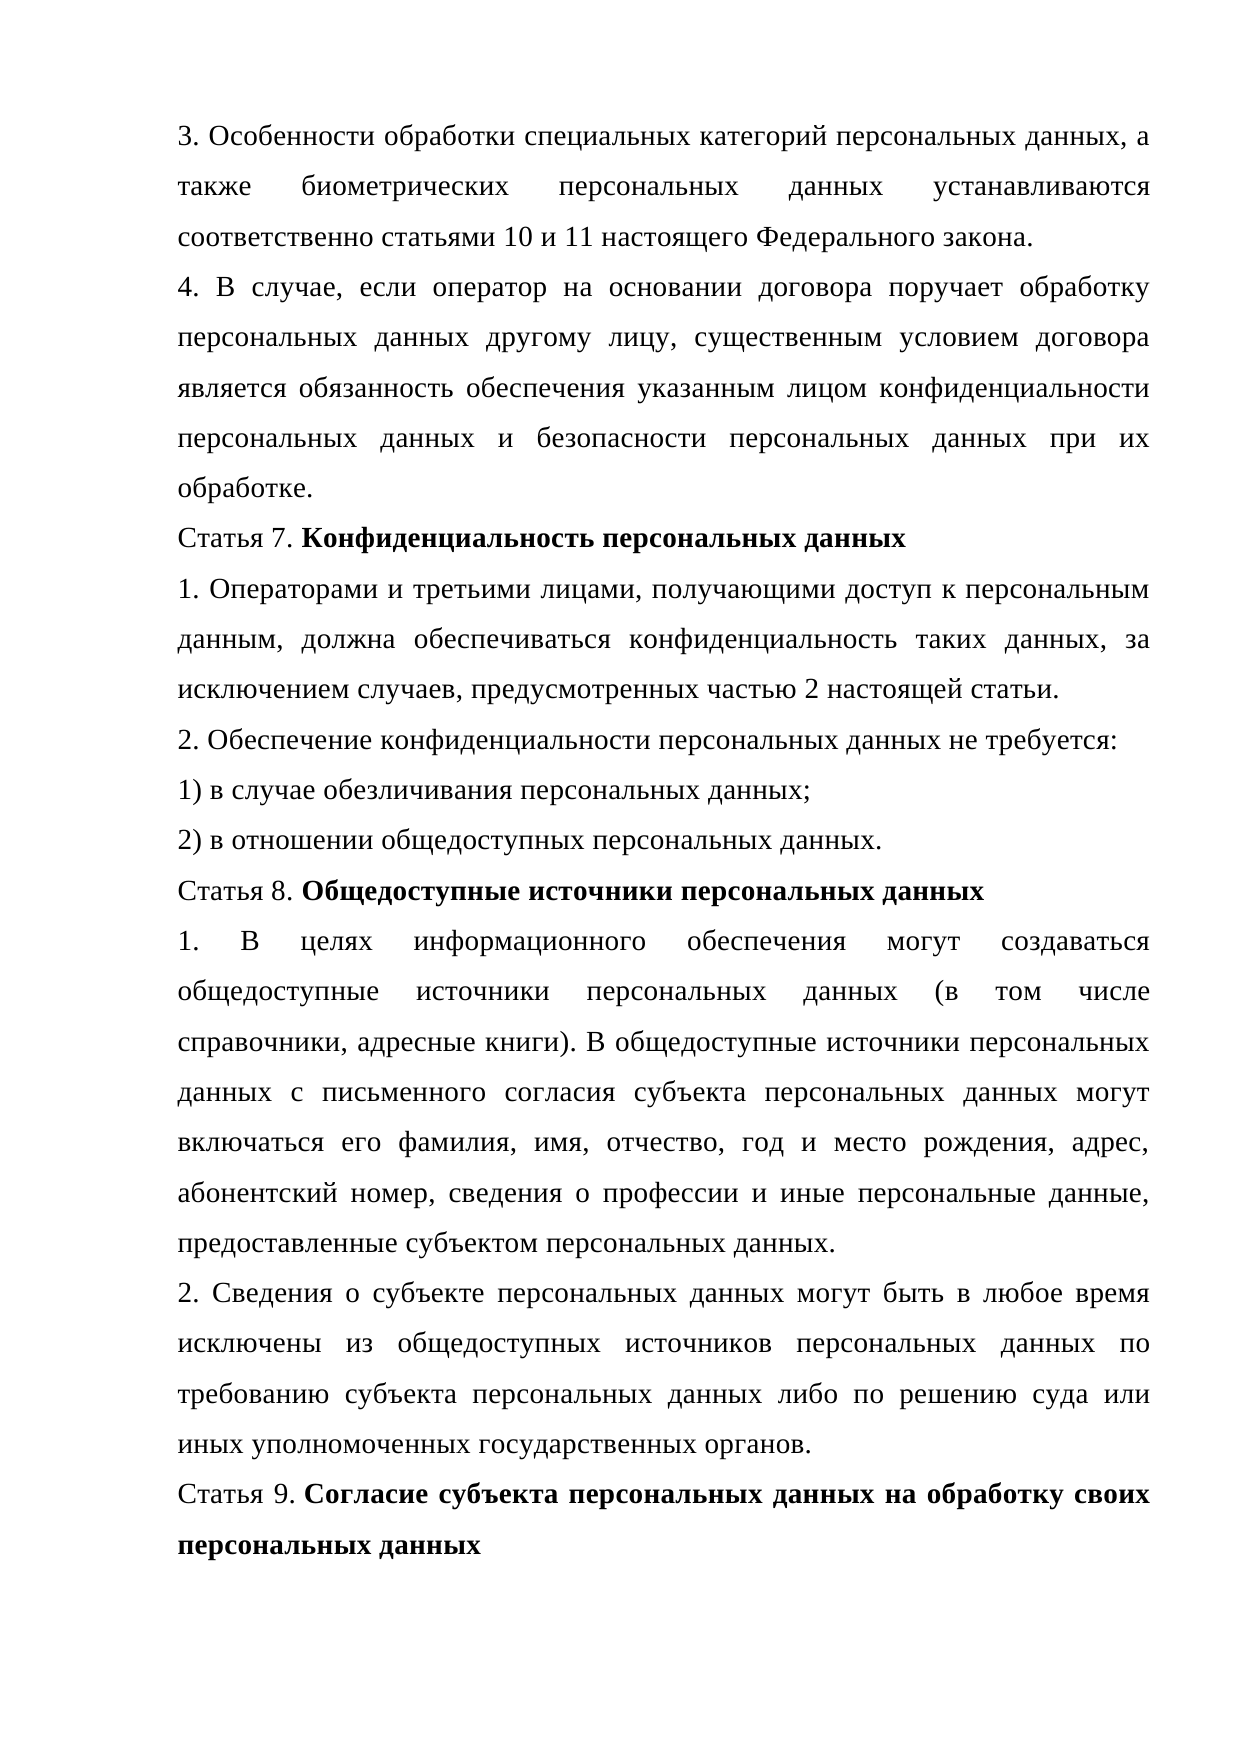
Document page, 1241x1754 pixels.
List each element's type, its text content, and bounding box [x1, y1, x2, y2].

text 3. Особенности обработки специальных категорий персональных данных, а также биометрических персональных данных устанавливаются соответственно статьями 10 и 11 настоящего Федерального закона. [177, 118, 1152, 252]
text 1. Операторами и третьими лицами, получающими доступ к персональным данным, должна обеспечиваться конфиденциальность таких данных, за исключением случаев, предусмотренных частью 2 настоящей статьи. [177, 571, 1152, 705]
text Статья 8. Общедоступные источники персональных данных [177, 873, 1152, 906]
text 2. Обеспечение конфиденциальности персональных данных не требуется: [177, 722, 1152, 755]
text Статья 7. Конфиденциальность персональных данных [177, 521, 1152, 554]
text 2. Сведения о субъекте персональных данных могут быть в любое время исключены из общедоступных источников персональных данных по требованию субъекта персональных данных либо по решению суда или иных уполномоченных государственных органов. [177, 1275, 1152, 1460]
text 4. В случае, если оператор на основании договора поручает обработку персональных данных другому лицу, существенным условием договора является обязанность обеспечения указанным лицом конфиденциальности персональных данных и безопасности персональных данных при их обработке. [177, 269, 1152, 504]
text 2) в отношении общедоступных персональных данных. [177, 822, 1152, 856]
text Статья 9. Согласие субъекта персональных данных на обработку своих персональных данных [177, 1477, 1152, 1560]
text 1. В целях информационного обеспечения могут создаваться общедоступные источники персональных данных (в том числе справочники, адресные книги). В общедоступные источники персональных данных с письменного согласия субъекта персональных данных могут включаться его фамилия, имя, отчество, год и место рождения, адрес, абонентский номер, сведения о профессии и иные персональные данные, предоставленные субъектом персональных данных. [177, 923, 1152, 1258]
text 1) в случае обезличивания персональных данных; [177, 772, 1152, 806]
